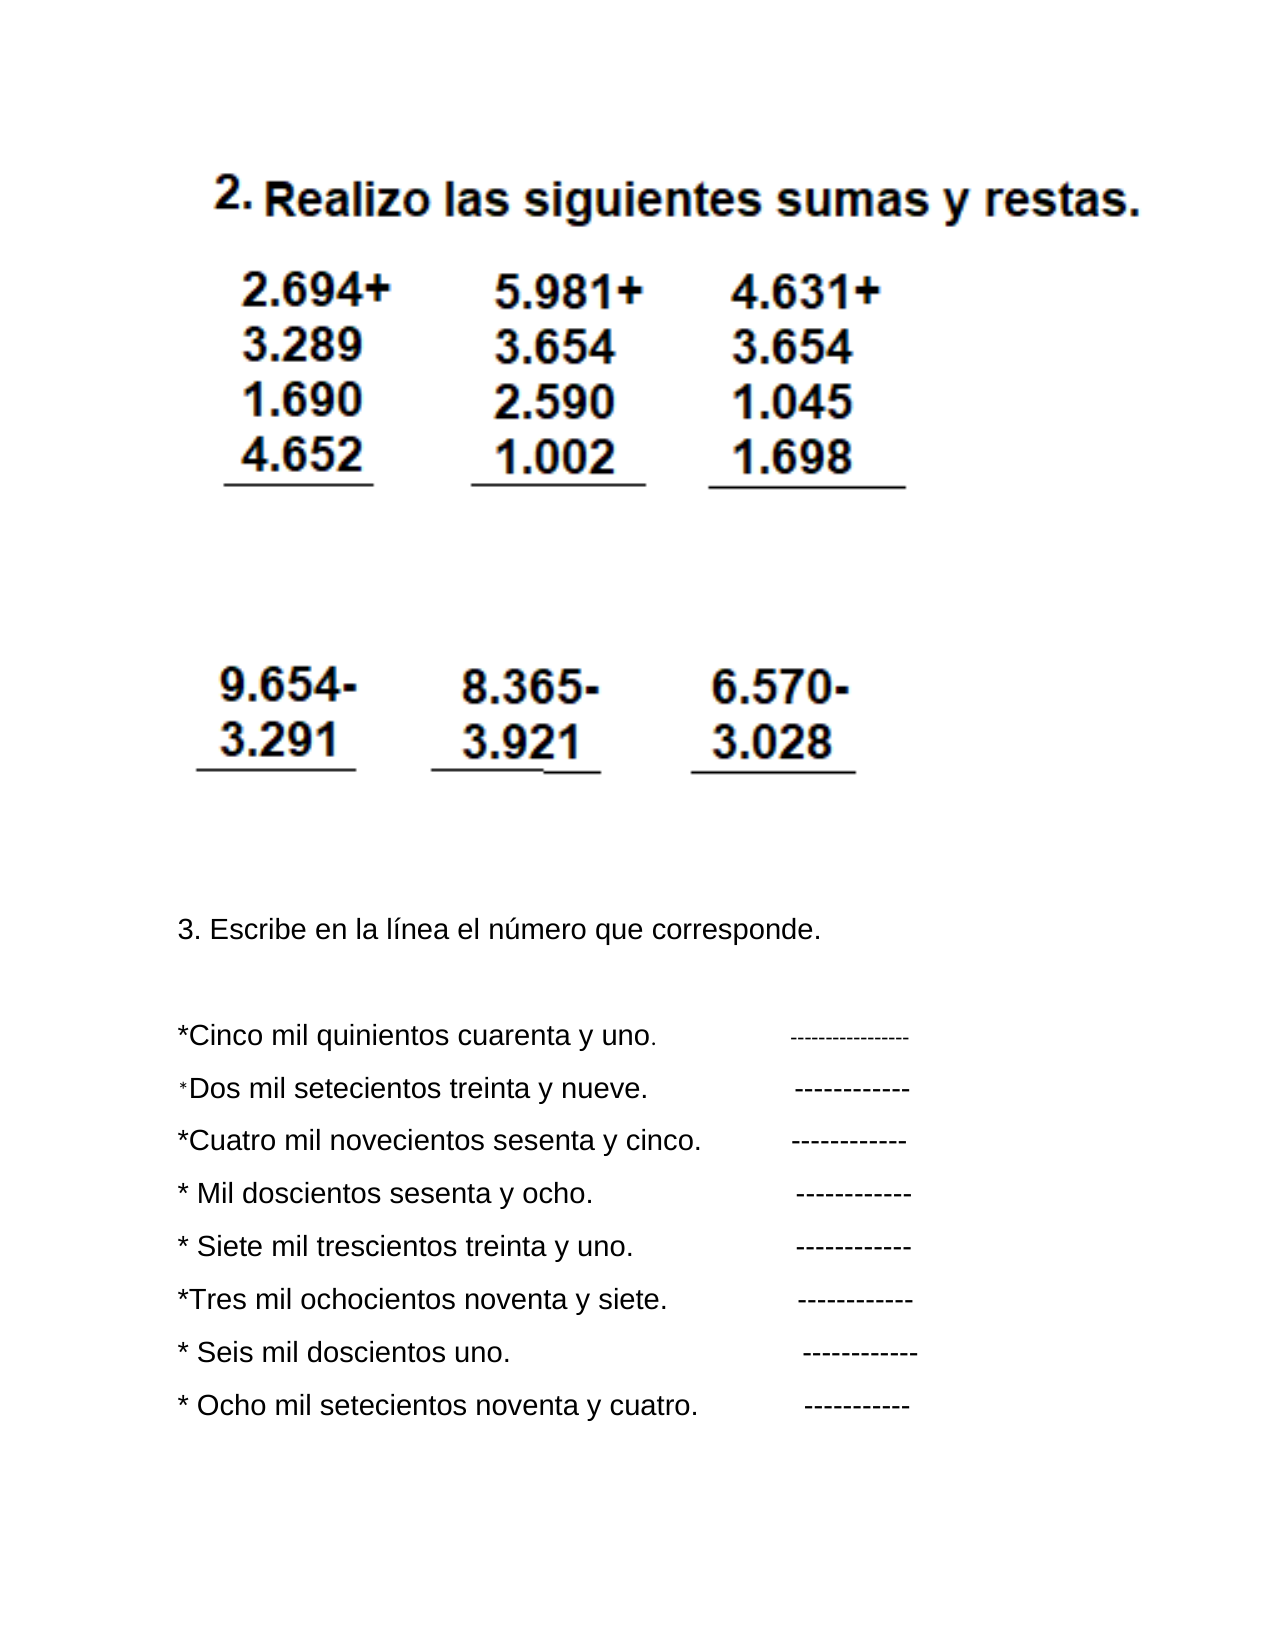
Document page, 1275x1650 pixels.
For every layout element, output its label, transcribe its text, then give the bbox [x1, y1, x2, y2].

text * Siete mil trescientos treinta y uno. ------------ [177, 1229, 1098, 1263]
text * Ocho mil setecientos noventa y cuatro. ----------- [177, 1387, 1098, 1421]
text * Mil doscientos sesenta y ocho. ------------ [177, 1176, 1098, 1210]
text *Tres mil ochocientos noventa y siete. ------------ [177, 1282, 1098, 1315]
text *Cinco mil quinientos cuarenta y uno. ----------------- [177, 1018, 1098, 1051]
text *Cuatro mil novecientos sesenta y cinco. ------------ [177, 1123, 1098, 1157]
picture [177, 147, 1149, 807]
text *Dos mil setecientos treinta y nueve. ------------ [177, 1071, 1098, 1104]
text * Seis mil doscientos uno. ------------ [177, 1335, 1098, 1368]
text 3. Escribe en la línea el número que corresponde. [177, 912, 1098, 946]
